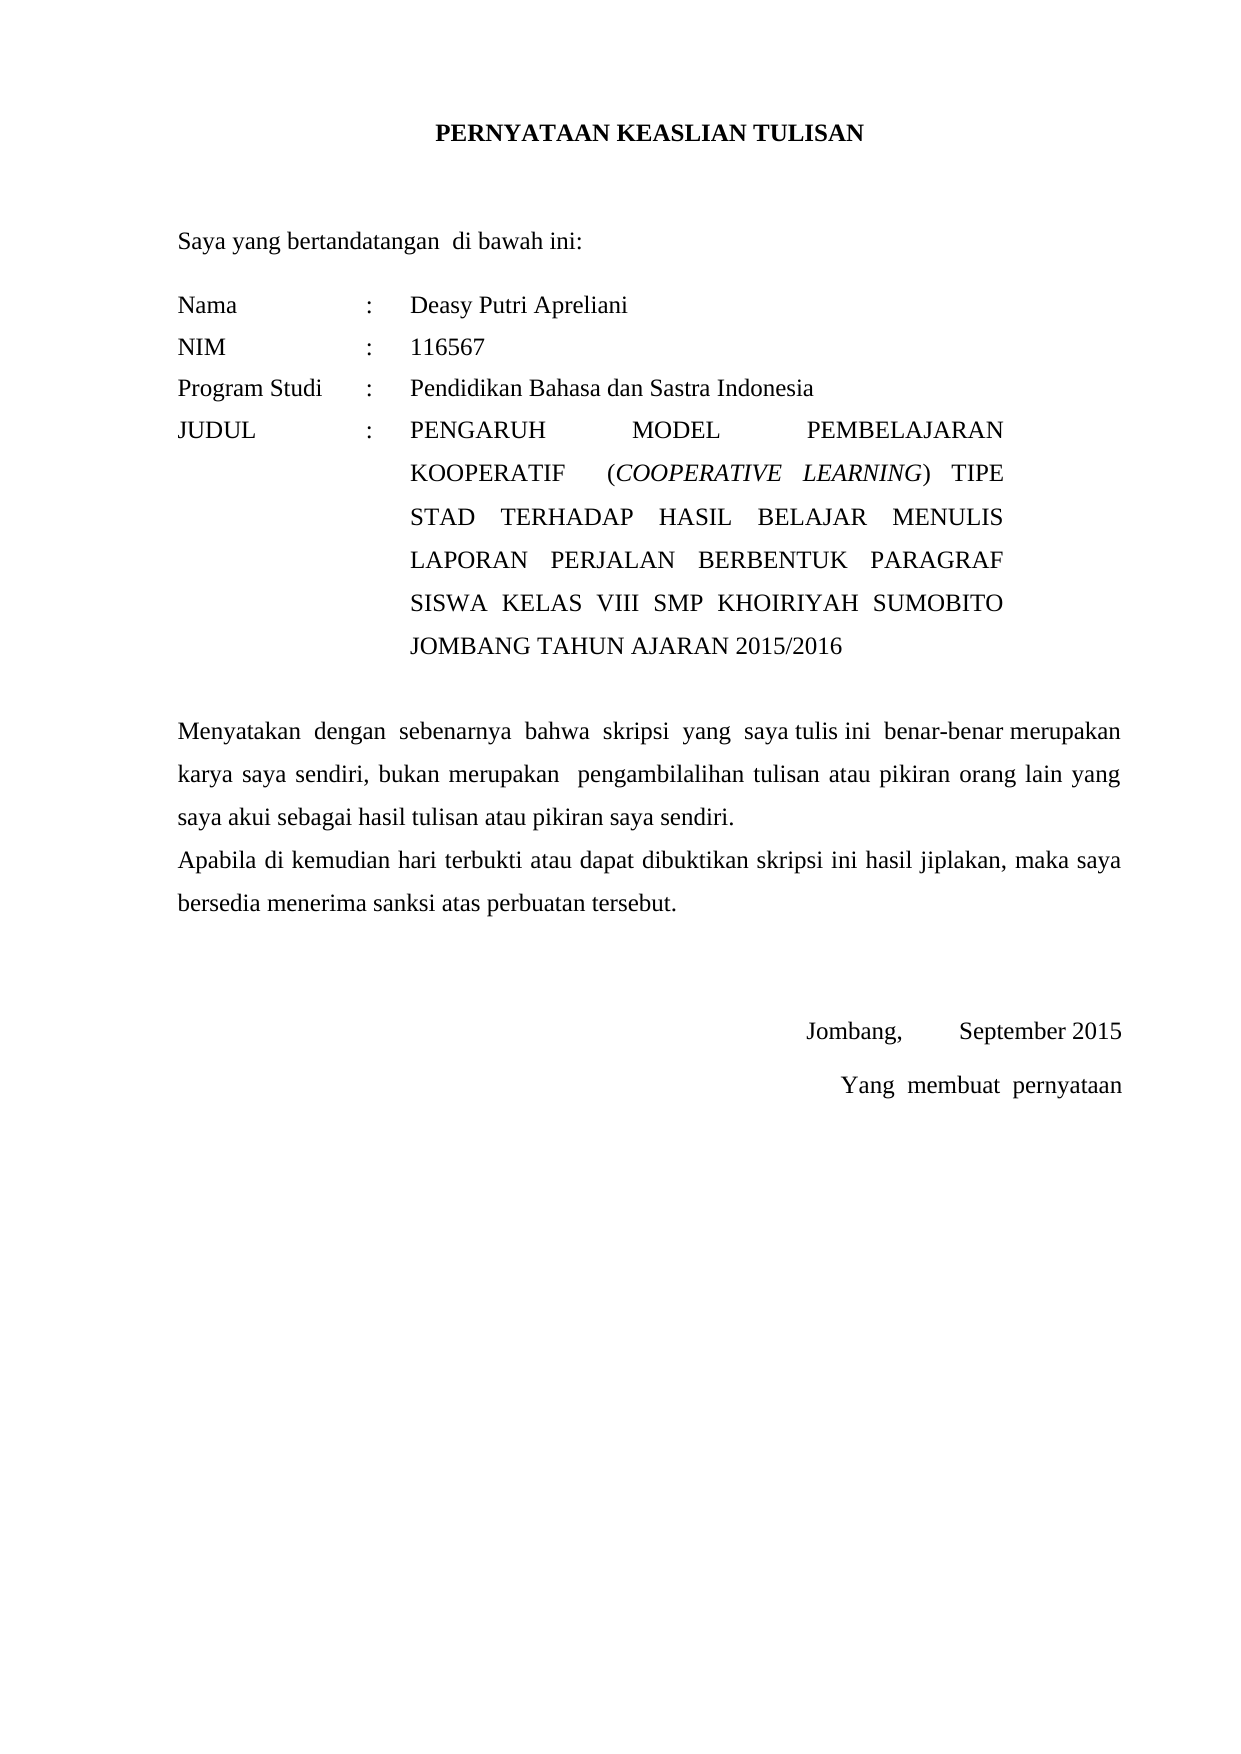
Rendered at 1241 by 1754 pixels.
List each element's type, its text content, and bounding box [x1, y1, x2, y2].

text Yang membuat pernyataan [177, 1070, 1122, 1099]
table_cell : [354, 332, 399, 373]
table_header : [354, 290, 399, 332]
text Jombang, September 2015 [177, 1016, 1122, 1045]
table_cell 116567 [399, 332, 1015, 373]
table_cell NIM [166, 332, 354, 373]
text PERNYATAAN KEASLIAN TULISAN [177, 118, 1122, 147]
text Saya yang bertandatangan di bawah ini: [177, 226, 1122, 254]
table_cell Program Studi [166, 374, 354, 415]
text Menyatakan dengan sebenarnya bahwa skripsi yang saya tulis ini benar-benar merupakan karya saya sendiri, bukan merupakan pengambilalihan tulisan atau pikiran orang lain yang saya akui sebagai hasil tulisan atau pikiran saya sendiri. [177, 716, 1122, 831]
table_header Nama [166, 290, 354, 332]
table_cell : [354, 415, 399, 673]
table_cell : [354, 374, 399, 415]
text Apabila di kemudian hari terbukti atau dapat dibuktikan skripsi ini hasil jiplakan, maka saya bersedia menerima sanksi atas perbuatan tersebut. [177, 845, 1122, 917]
table_cell PENGARUH MODEL PEMBELAJARAN KOOPERATIF (COOPERATIVE LEARNING) TIPE STAD TERHADAP HASIL BELAJAR MENULIS LAPORAN PERJALAN BERBENTUK PARAGRAF SISWA KELAS VIII SMP KHOIRIYAH SUMOBITO JOMBANG TAHUN AJARAN 2015/2016 [399, 415, 1015, 673]
table_cell JUDUL [166, 415, 354, 673]
table_header Deasy Putri Apreliani [399, 290, 1015, 332]
table_cell Pendidikan Bahasa dan Sastra Indonesia [399, 374, 1015, 415]
